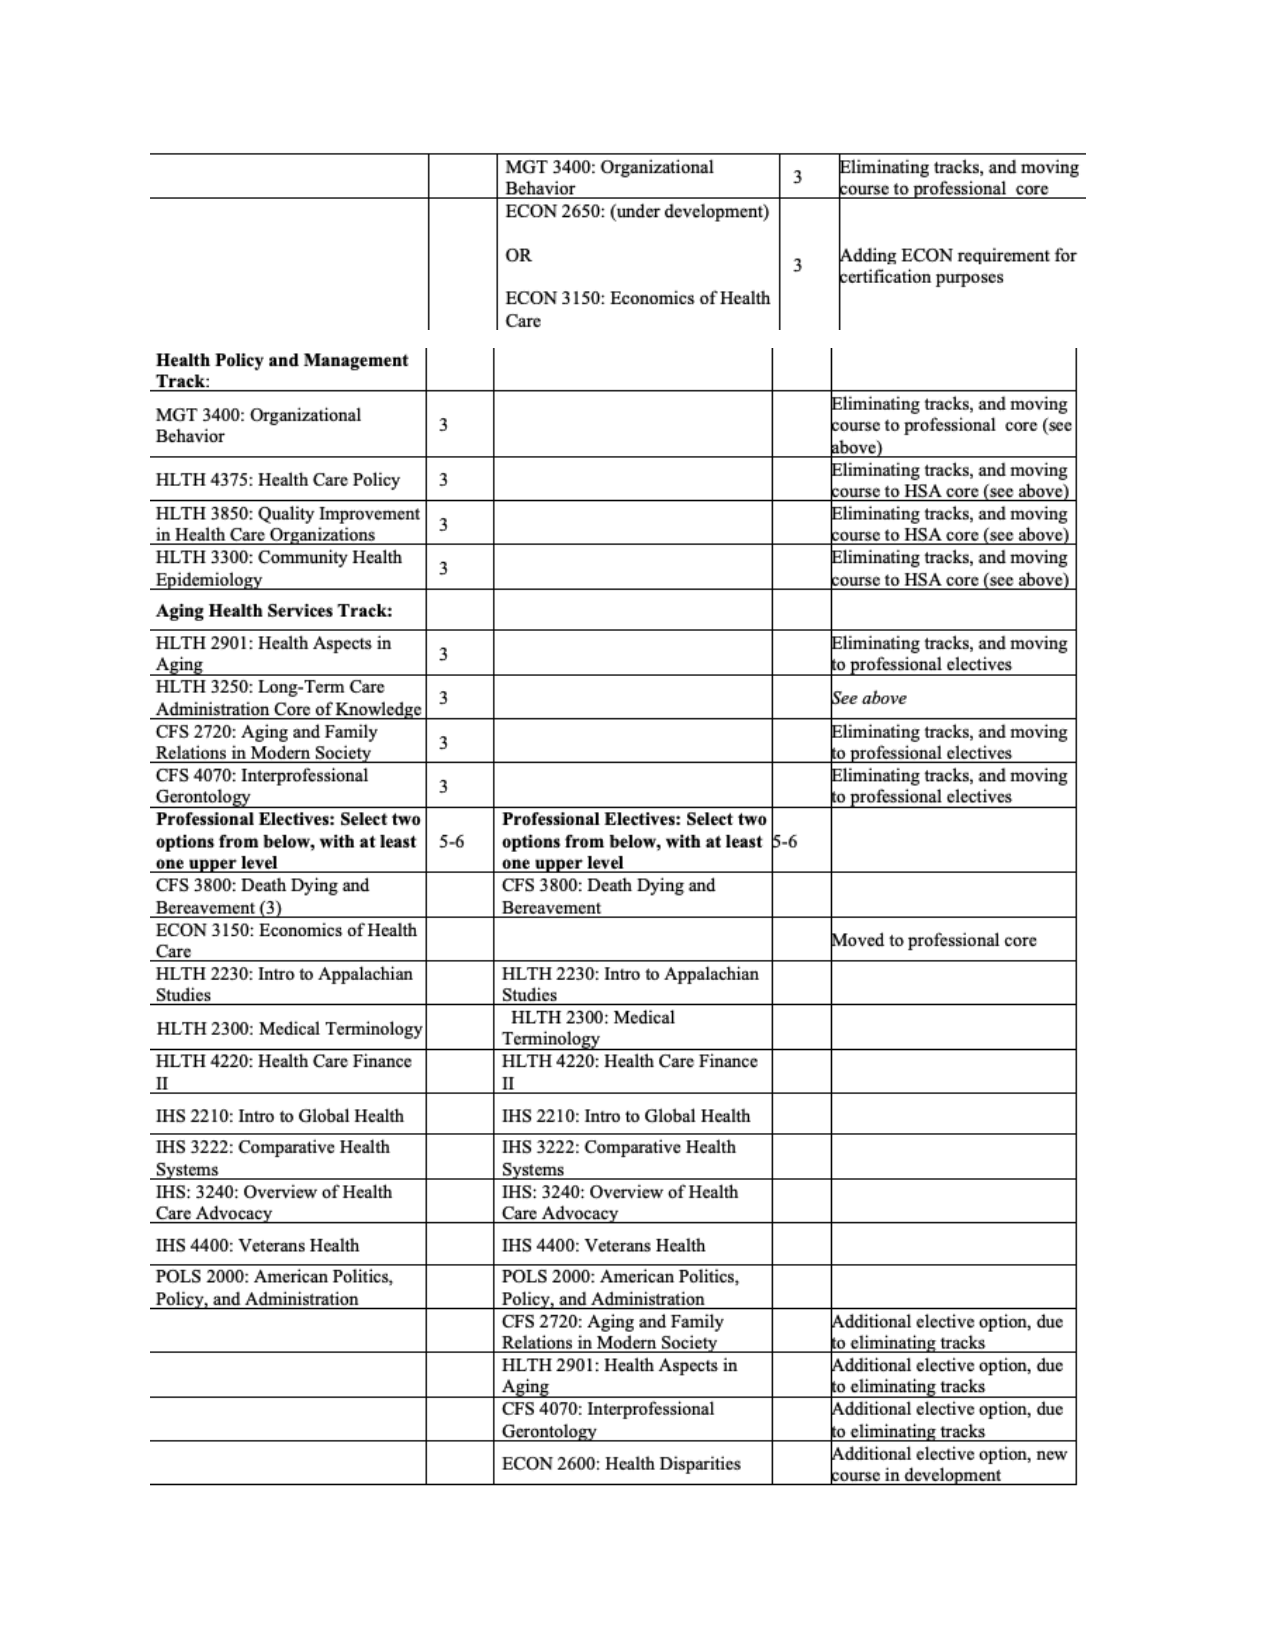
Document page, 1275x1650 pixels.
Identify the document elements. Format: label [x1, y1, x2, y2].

picture [150, 348, 1080, 1491]
picture [150, 150, 1086, 330]
